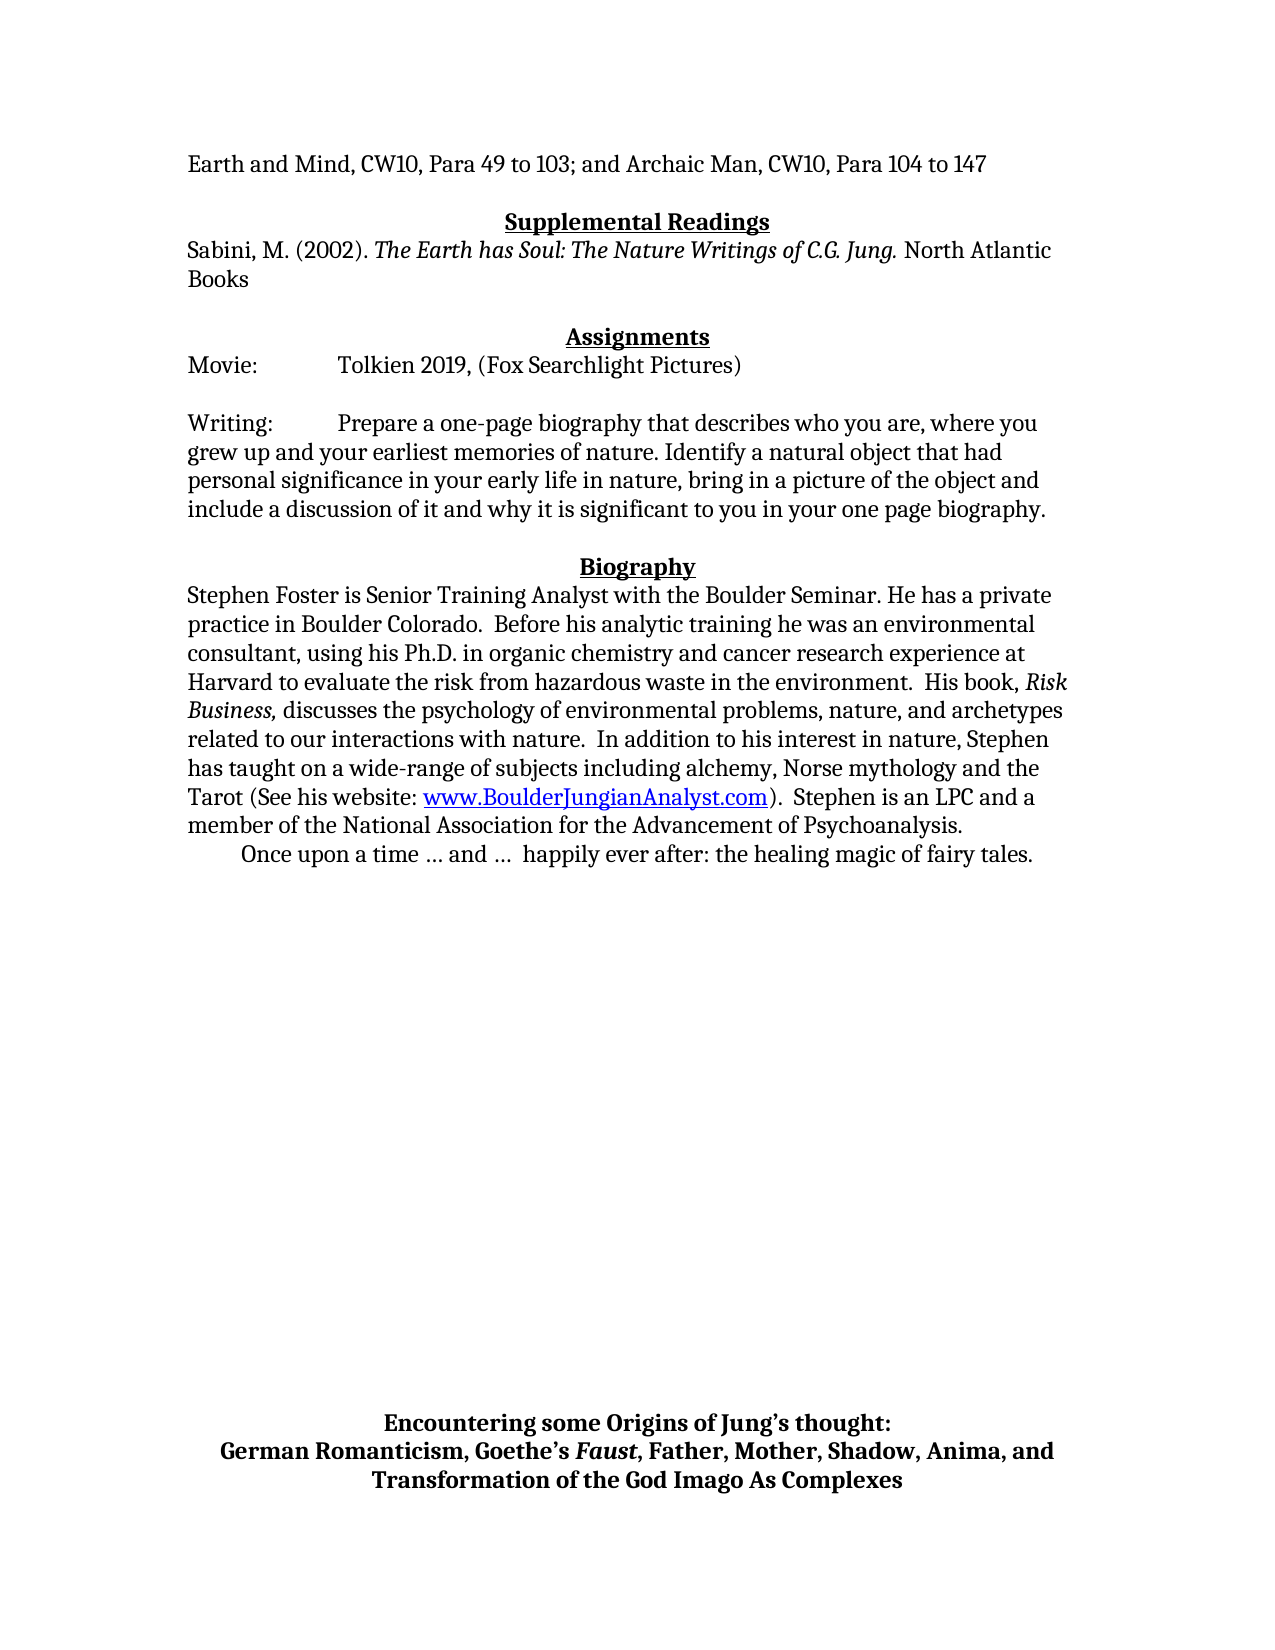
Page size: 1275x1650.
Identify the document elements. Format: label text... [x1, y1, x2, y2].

text Sabini, M. (2002). The Earth has Soul: The Nature Writings of C.G. Jung. North Atlantic Books [187, 236, 1087, 294]
text Movie: Tolkien 2019, (Fox Searchlight Pictures) [187, 351, 1087, 380]
text Encountering some Origins of Jung’s thought: [187, 1408, 1087, 1437]
text Earth and Mind, CW10, Para 49 to 103; and Archaic Man, CW10, Para 104 to 147 [187, 150, 1087, 179]
text Assignments [187, 322, 1087, 351]
text German Romanticism, Goethe’s Faust, Father, Mother, Shadow, Anima, and Transformation of the God Imago As Complexes [187, 1437, 1087, 1495]
text Writing: Prepare a one-page biography that describes who you are, where you grew up and your earliest memories of nature. Identify a natural object that had personal significance in your early life in nature, bring in a picture of the object and include a discussion of it and why it is significant to you in your one page biography. [187, 409, 1087, 524]
text Biography [187, 552, 1087, 581]
text Once upon a time … and … happily ever after: the healing magic of fairy tales. [187, 840, 1087, 869]
text Supplemental Readings [187, 207, 1087, 236]
text Stephen Foster is Senior Training Analyst with the Boulder Seminar. He has a private practice in Boulder Colorado. Before his analytic training he was an environmental consultant, using his Ph.D. in organic chemistry and cancer research experience at Harvard to evaluate the risk from hazardous waste in the environment. His book, Risk Business, discusses the psychology of environmental problems, nature, and archetypes related to our interactions with nature. In addition to his interest in nature, Stephen has taught on a wide-range of subjects including alchemy, Norse mythology and the Tarot (See his website: www.BoulderJungianAnalyst.com). Stephen is an LPC and a member of the National Association for the Advancement of Psychoanalysis. [187, 581, 1087, 840]
